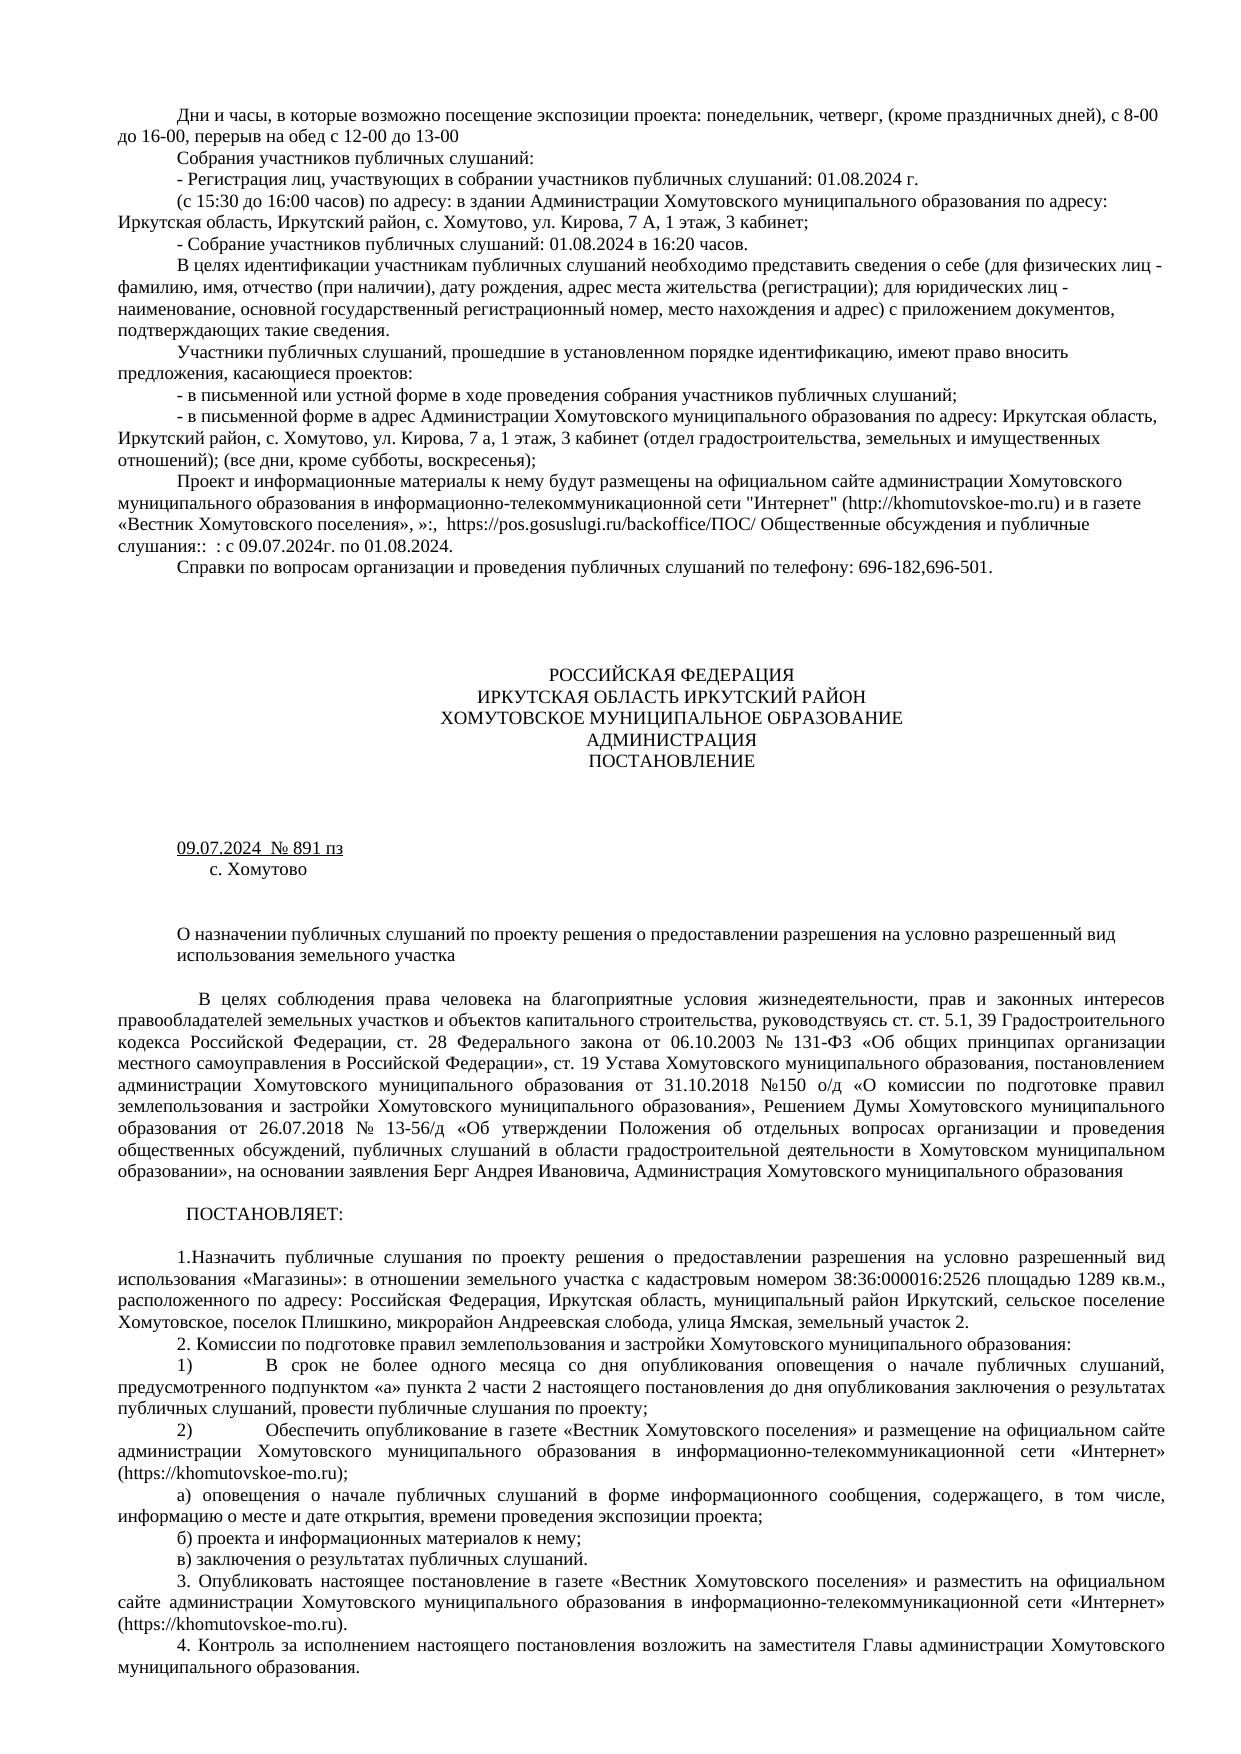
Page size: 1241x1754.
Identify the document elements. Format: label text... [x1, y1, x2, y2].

text Проект и информационные материалы к нему будут размещены на официальном сайте администрации Хомутовского муниципального образования в информационно-телекоммуникационной сети "Интернет" (http://khomutovskoe-mo.ru) и в газете «Вестник Хомутовского поселения», »:, https://pos.gosuslugi.ru/backoffice/ПОС/ Общественные обсуждения и публичные слушания:: : с 09.07.2024г. по 01.08.2024. [118, 470, 1167, 556]
text - Собрание участников публичных слушаний: 01.08.2024 в 16:20 часов. [118, 233, 1167, 254]
text 09.07.2024 № 891 пз [118, 837, 1167, 858]
text В целях идентификации участникам публичных слушаний необходимо представить сведения о себе (для физических лиц - фамилию, имя, отчество (при наличии), дату рождения, адрес места жительства (регистрации); для юридических лиц - наименование, основной государственный регистрационный номер, место нахождения и адрес) с приложением документов, подтверждающих такие сведения. [118, 254, 1167, 341]
text 1. Назначить публичные слушания по проекту решения о предоставлении разрешения на условно разрешенный вид использования «Магазины»: в отношении земельного участка с кадастровым номером 38:36:000016:2526 площадью 1289 кв.м., расположенного по адресу: Российская Федерация, Иркутская область, муниципальный район Иркутский, сельское поселение Хомутовское, поселок Плишкино, микрорайон Андреевская слобода, улица Ямская, земельный участок 2. [118, 1246, 1167, 1332]
text использования земельного участка [118, 944, 1167, 966]
text Собрания участников публичных слушаний: [118, 147, 1167, 168]
text О назначении публичных слушаний по проекту решения о предоставлении разрешения на условно разрешенный вид [118, 923, 1167, 944]
text Справки по вопросам организации и проведения публичных слушаний по телефону: 696-182,696-501. [118, 556, 1167, 578]
text 1) В срок не более одного месяца со дня опубликования оповещения о начале публичных слушаний, предусмотренного подпунктом «а» пункта 2 части 2 настоящего постановления до дня опубликования заключения о результатах публичных слушаний, провести публичные слушания по проекту; [118, 1354, 1167, 1419]
text - в письменной форме в адрес Администрации Хомутовского муниципального образования по адресу: Иркутская область, Иркутский район, с. Хомутово, ул. Кирова, 7 а, 1 этаж, 3 кабинет (отдел градостроительства, земельных и имущественных отношений); (все дни, кроме субботы, воскресенья); [118, 405, 1167, 470]
text Участники публичных слушаний, прошедшие в установленном порядке идентификацию, имеют право вносить предложения, касающиеся проектов: [118, 341, 1167, 384]
text РОССИЙСКАЯ ФЕДЕРАЦИЯ [118, 664, 1167, 686]
text - Регистрация лиц, участвующих в собрании участников публичных слушаний: 01.08.2024 г. [118, 168, 1167, 190]
text 3. Опубликовать настоящее постановление в газете «Вестник Хомутовского поселения» и разместить на официальном сайте администрации Хомутовского муниципального образования в информационно-телекоммуникационной сети «Интернет» (https://khomutovskoe-mo.ru). [118, 1570, 1167, 1634]
text ИРКУТСКАЯ ОБЛАСТЬ ИРКУТСКИЙ РАЙОН [118, 686, 1167, 707]
text АДМИНИСТРАЦИЯ [118, 729, 1167, 750]
text 2) Обеспечить опубликование в газете «Вестник Хомутовского поселения» и размещение на официальном сайте администрации Хомутовского муниципального образования в информационно-телекоммуникационной сети «Интернет» (https://khomutovskoe-mo.ru); [118, 1419, 1167, 1483]
text 2. Комиссии по подготовке правил землепользования и застройки Хомутовского муниципального образования: [118, 1332, 1167, 1354]
text (с 15:30 до 16:00 часов) по адресу: в здании Администрации Хомутовского муниципального образования по адресу: Иркутская область, Иркутский район, с. Хомутово, ул. Кирова, 7 А, 1 этаж, 3 кабинет; [118, 190, 1167, 233]
text Дни и часы, в которые возможно посещение экспозиции проекта: понедельник, четверг, (кроме праздничных дней), с 8-00 до 16-00, перерыв на обед с 12-00 до 13-00 [118, 103, 1167, 147]
text ХОМУТОВСКОЕ МУНИЦИПАЛЬНОЕ ОБРАЗОВАНИЕ [118, 707, 1167, 729]
text В целях соблюдения права человека на благоприятные условия жизнедеятельности, прав и законных интересов правообладателей земельных участков и объектов капитального строительства, руководствуясь ст. ст. 5.1, 39 Градостроительного кодекса Российской Федерации, ст. 28 Федерального закона от 06.10.2003 № 131-ФЗ «Об общих принципах организации местного самоуправления в Российской Федерации», ст. 19 Устава Хомутовского муниципального образования, постановлением администрации Хомутовского муниципального образования от 31.10.2018 №150 о/д «О комиссии по подготовке правил землепользования и застройки Хомутовского муниципального образования», Решением Думы Хомутовского муниципального образования от 26.07.2018 № 13-56/д «Об утверждении Положения об отдельных вопросах организации и проведения общественных обсуждений, публичных слушаний в области градостроительной деятельности в Хомутовском муниципальном образовании», на основании заявления Берг Андрея Ивановича, Администрация Хомутовского муниципального образования [118, 987, 1167, 1182]
text а) оповещения о начале публичных слушаний в форме информационного сообщения, содержащего, в том числе, информацию о месте и дате открытия, времени проведения экспозиции проекта; [118, 1483, 1167, 1527]
text ПОСТАНОВЛЕНИЕ [118, 750, 1167, 772]
text ПОСТАНОВЛЯЕТ: [118, 1203, 1167, 1225]
text - в письменной или устной форме в ходе проведения собрания участников публичных слушаний; [118, 384, 1167, 405]
text с. Хомутово [118, 858, 1167, 880]
text в) заключения о результатах публичных слушаний. [118, 1548, 1167, 1570]
text б) проекта и информационных материалов к нему; [118, 1527, 1167, 1548]
text 4. Контроль за исполнением настоящего постановления возложить на заместителя Главы администрации Хомутовского муниципального образования. [118, 1634, 1167, 1677]
